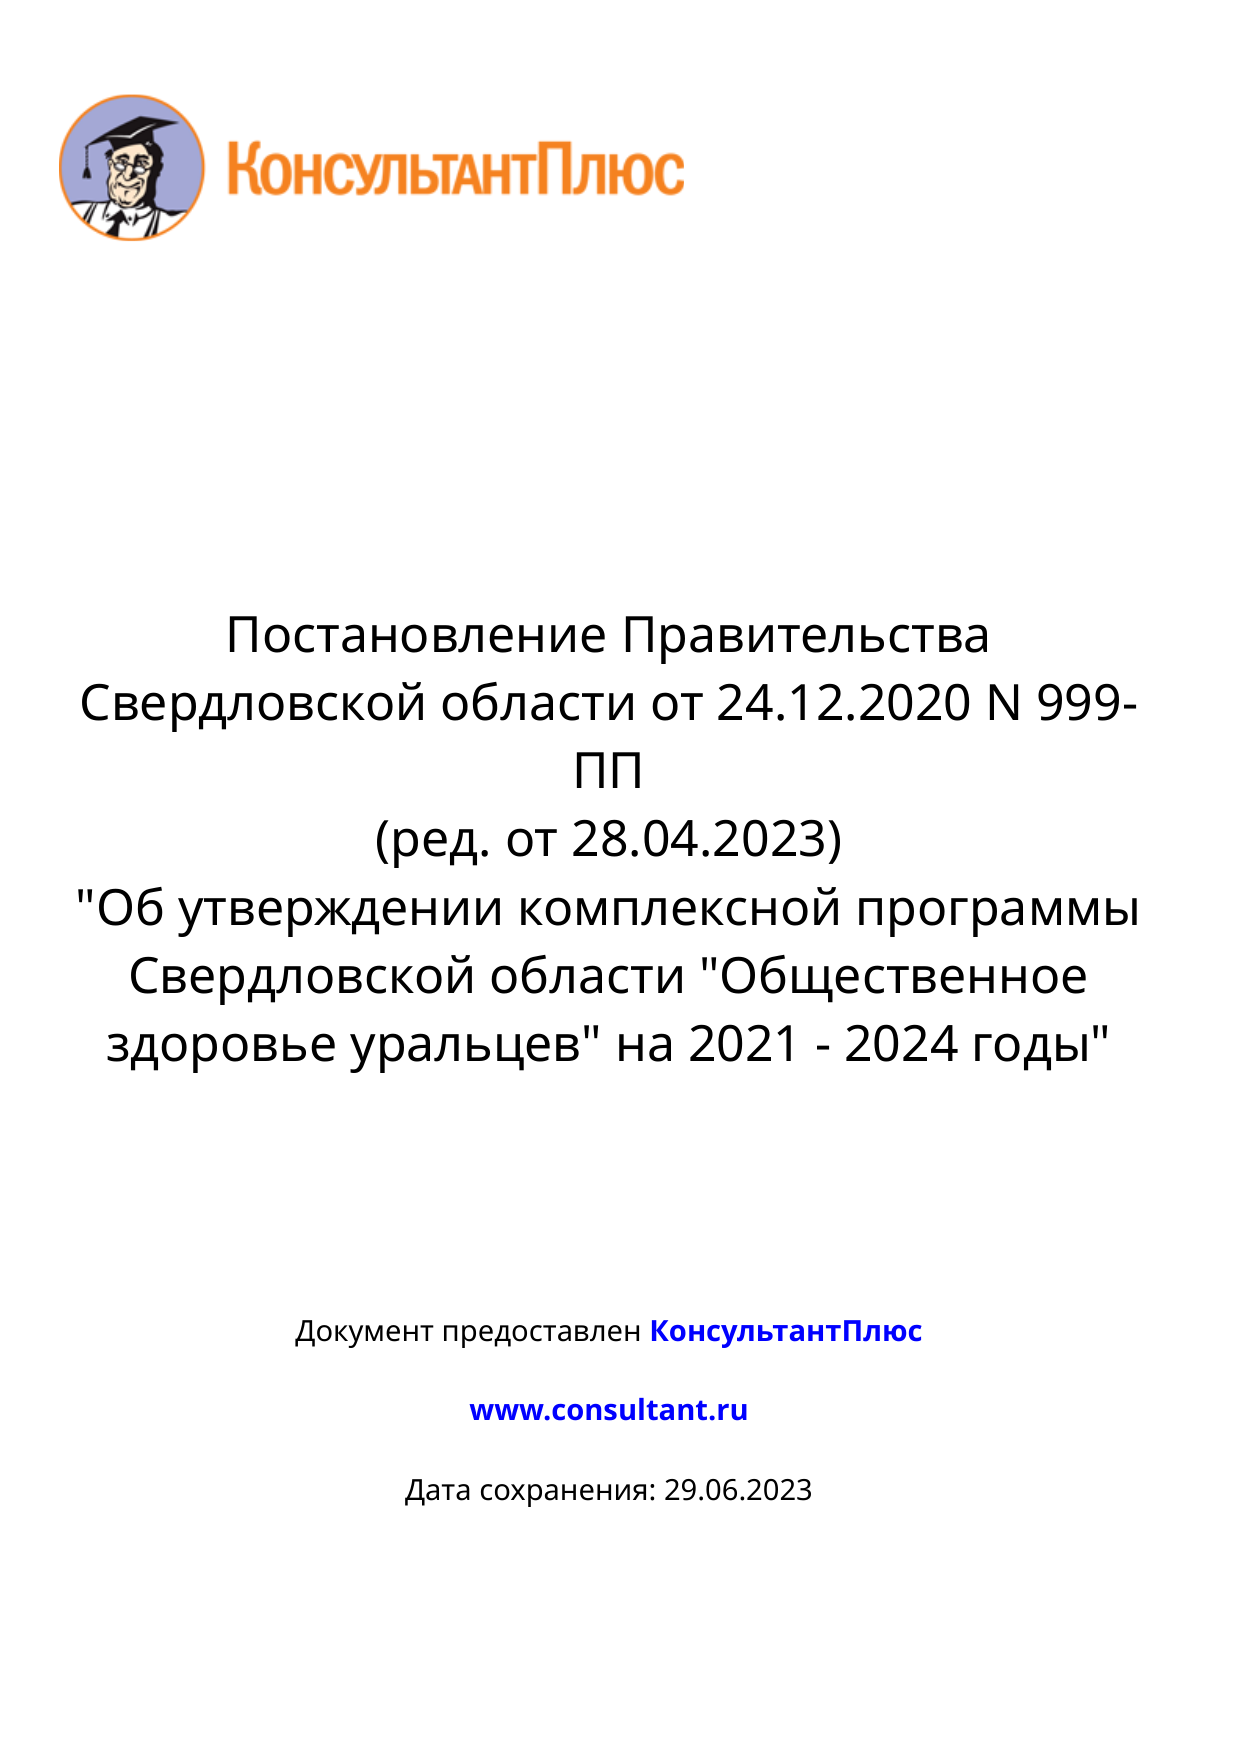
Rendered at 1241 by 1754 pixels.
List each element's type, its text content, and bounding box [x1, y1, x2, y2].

table_cell Постановление Правительства Свердловской области от 24.12.2020 N 999-ПП (ред. от 28.04.2023) "Об утверждении комплексной программы Свердловской области "Общественное здоровье уральцев" на 2021 - 2024 годы" [51, 403, 1167, 1272]
table_cell Документ предоставлен КонсультантПлюс www.consultant.ru Дата сохранения: 29.06.2023 [51, 1272, 1167, 1587]
picture [59, 93, 684, 243]
table_header [51, 88, 1167, 403]
